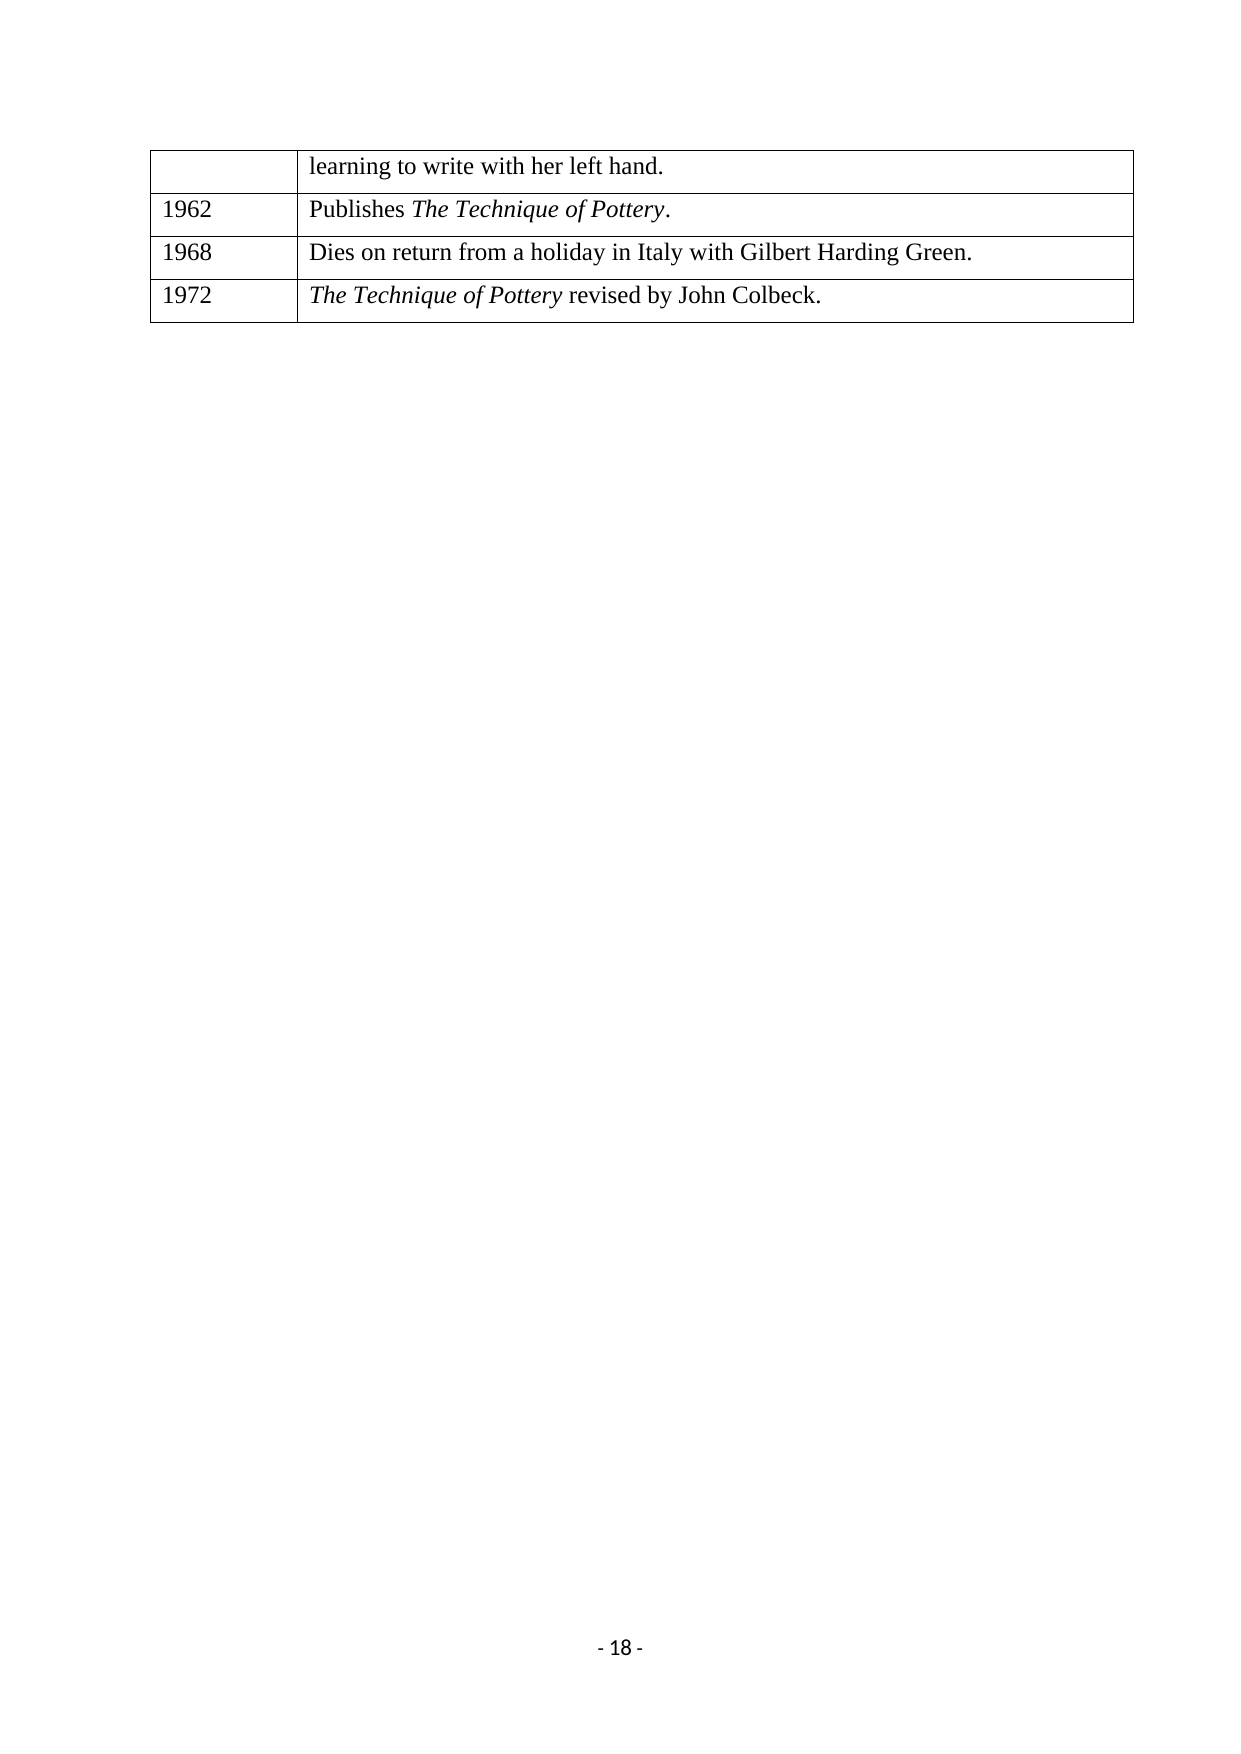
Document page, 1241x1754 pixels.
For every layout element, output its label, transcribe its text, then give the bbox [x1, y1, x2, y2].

table_cell 1972 [151, 280, 297, 322]
table_cell 1962 [151, 194, 297, 236]
table_cell 1968 [151, 237, 297, 279]
table_cell 1957 [151, 151, 297, 193]
table_cell The Technique of Pottery revised by John Colbeck. [298, 280, 1133, 322]
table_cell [298, 151, 1133, 193]
table_cell Publishes The Technique of Pottery. [298, 194, 1133, 236]
table_cell Dies on return from a holiday in Italy with Gilbert Harding Green. [298, 237, 1133, 279]
